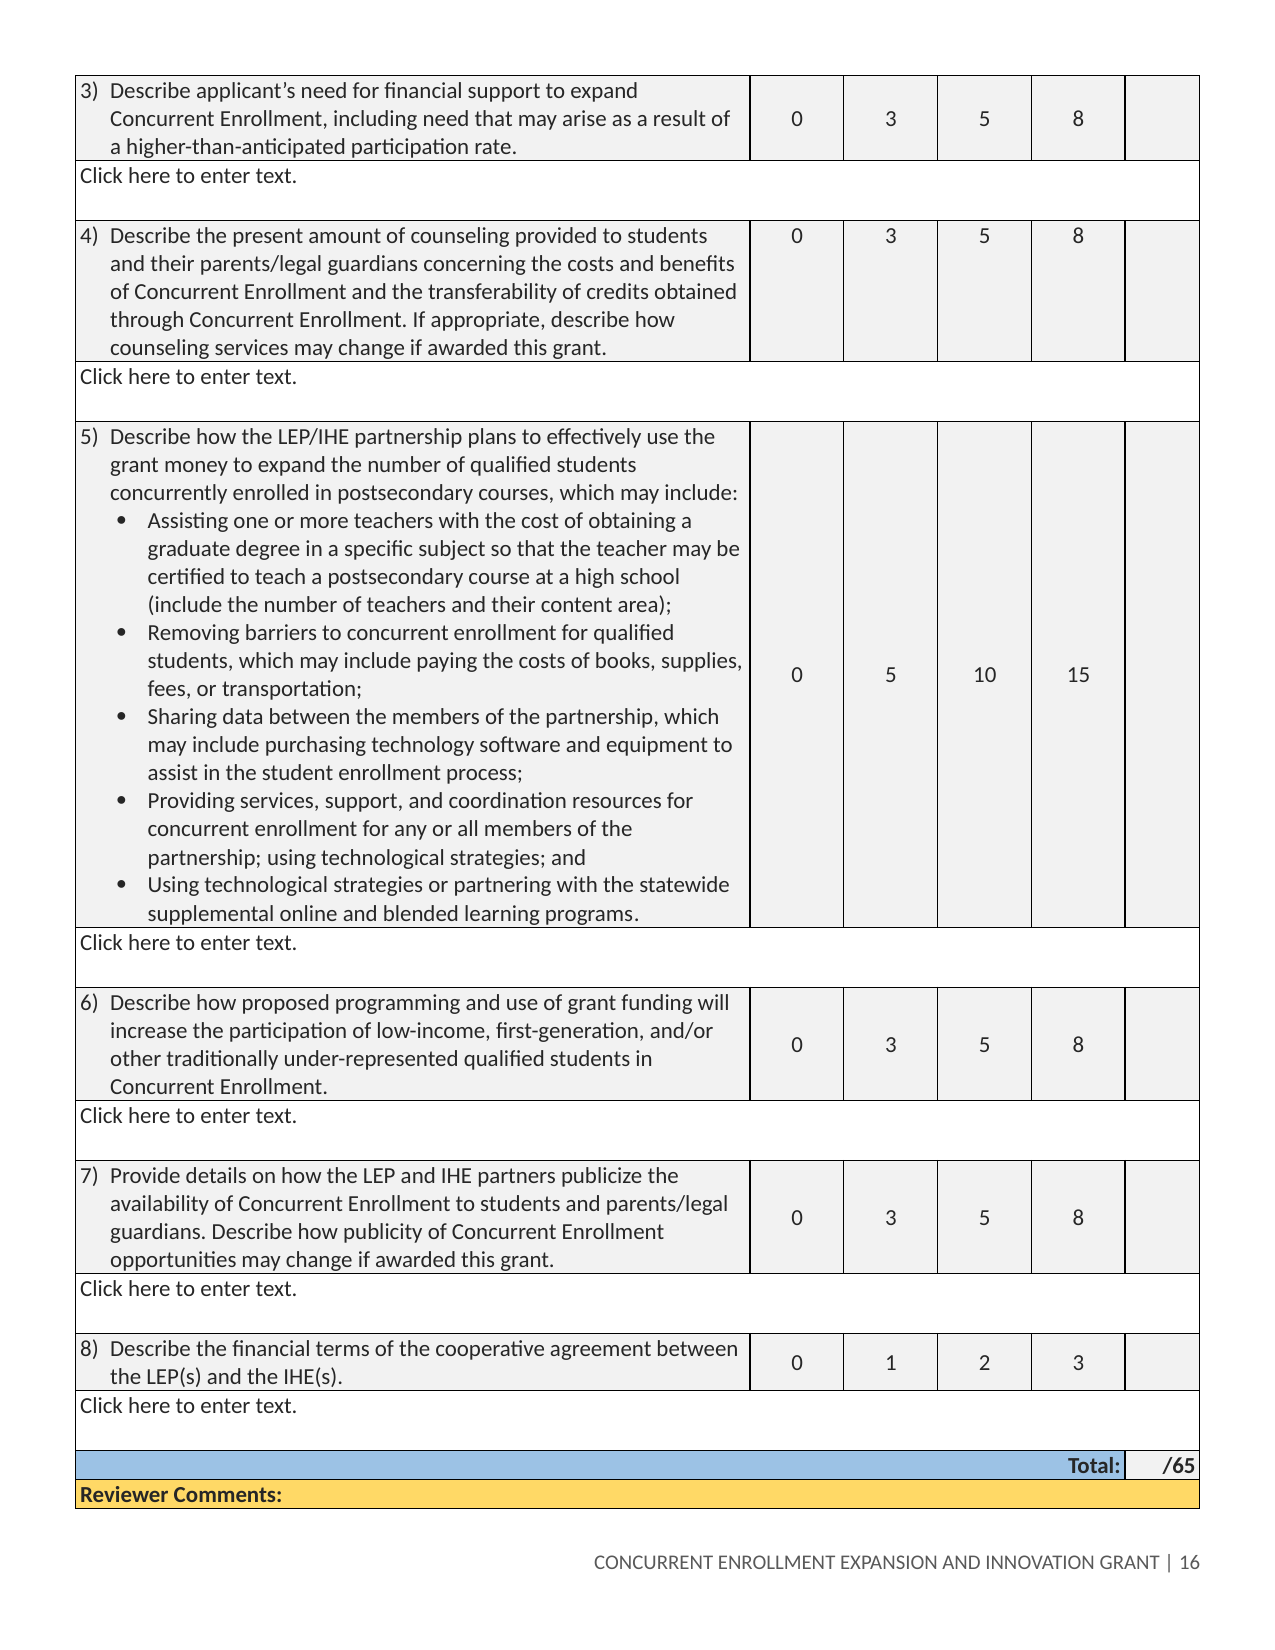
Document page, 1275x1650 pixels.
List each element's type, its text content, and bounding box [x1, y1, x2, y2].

table_cell [76, 1391, 1199, 1450]
table_cell Describe the present amount of counseling provided to students and their parents/legal guardians concerning the costs and benefits of Concurrent Enrollment and the transferability of credits obtained through Concurrent Enrollment. If appropriate, describe how counseling services may change if awarded this grant. [76, 221, 749, 361]
table_cell Describe applicant’s need for financial support to expand Concurrent Enrollment, including need that may arise as a result of a higher-than-anticipated participation rate. [76, 76, 749, 160]
table_cell Describe how proposed programming and use of grant funding will increase the participation of low-income, first-generation, and/or other traditionally under-represented qualified students in Concurrent Enrollment. [76, 988, 749, 1100]
table_cell Describe the financial terms of the cooperative agreement between the LEP(s) and the IHE(s). [76, 1334, 749, 1390]
table_cell [1126, 221, 1199, 361]
table_cell 3 [844, 988, 937, 1100]
table_cell 2 [938, 1334, 1031, 1390]
table_cell 0 [751, 988, 843, 1100]
table_cell Provide details on how the LEP and IHE partners publicize the availability of Concurrent Enrollment to students and parents/legal guardians. Describe how publicity of Concurrent Enrollment opportunities may change if awarded this grant. [76, 1161, 749, 1273]
table_cell Reviewer Comments: [76, 1480, 1199, 1508]
table_cell Describe how the LEP/IHE partnership plans to effectively use the grant money to expand the number of qualified students concurrently enrolled in postsecondary courses, which may include: Assisting one or more teachers with the cost of obtaining a graduate degree in a specific subject so that the teacher may be certified to teach a postsecondary course at a high school (include the number of teachers and their content area); Removing barriers to concurrent enrollment for qualified students, which may include paying the costs of books, supplies, fees, or transportation; Sharing data between the members of the partnership, which may include purchasing technology software and equipment to assist in the student enrollment process; Providing services, support, and coordination resources for concurrent enrollment for any or all members of the partnership; using technological strategies; and Using technological strategies or partnering with the statewide supplemental online and blended learning programs. [76, 422, 749, 927]
table_cell 0 [751, 221, 843, 361]
table_cell [76, 161, 1199, 220]
table_cell 5 [844, 422, 937, 927]
table_cell 10 [938, 422, 1031, 927]
table_cell /65 [1126, 1451, 1199, 1479]
table_cell [76, 1274, 1199, 1333]
table_cell 5 [938, 988, 1031, 1100]
table_cell [1126, 422, 1199, 927]
table_cell [76, 1101, 1199, 1160]
table_cell 3 [1032, 1334, 1124, 1390]
table_cell 5 [938, 221, 1031, 361]
table_cell 15 [1032, 422, 1124, 927]
table_cell [76, 928, 1199, 987]
table_cell 3 [844, 76, 937, 160]
table_cell 3 [844, 1161, 937, 1273]
table_cell 8 [1032, 988, 1124, 1100]
table_cell [1126, 1161, 1199, 1273]
table_cell 8 [1032, 76, 1124, 160]
table_cell 0 [751, 1161, 843, 1273]
table_cell 8 [1032, 1161, 1124, 1273]
table_cell [1126, 1334, 1199, 1390]
table_cell [1126, 988, 1199, 1100]
table_cell [76, 362, 1199, 421]
table_cell Total: [76, 1451, 1124, 1479]
table_cell [1126, 76, 1199, 160]
table_cell 3 [844, 221, 937, 361]
table_cell 8 [1032, 221, 1124, 361]
table_cell 0 [751, 76, 843, 160]
table_cell 1 [844, 1334, 937, 1390]
table_cell 0 [751, 422, 843, 927]
table_cell 5 [938, 76, 1031, 160]
table_cell 0 [751, 1334, 843, 1390]
table_cell 5 [938, 1161, 1031, 1273]
